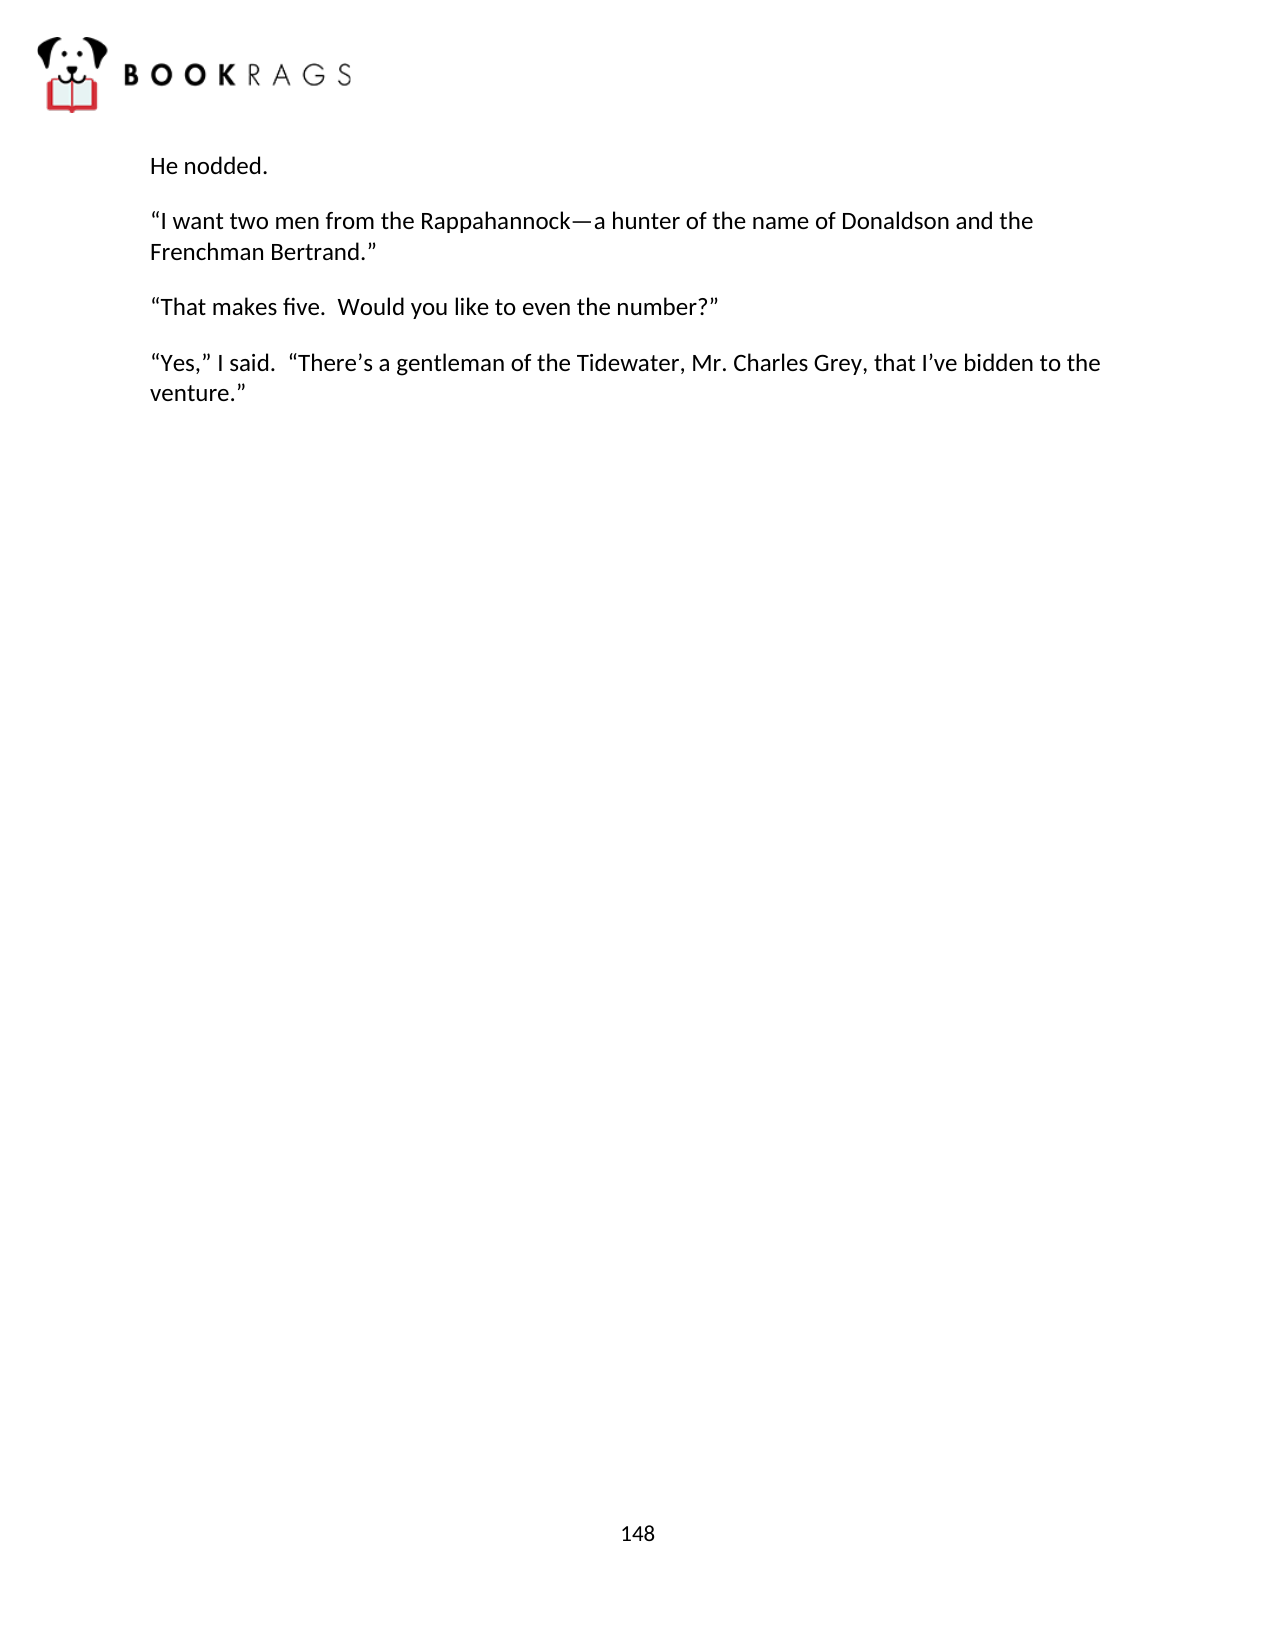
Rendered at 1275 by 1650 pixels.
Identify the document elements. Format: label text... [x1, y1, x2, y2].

text “Yes,” I said. “There’s a gentleman of the Tidewater, Mr. Charles Grey, that I’ve bidden to the venture.” [150, 347, 1125, 408]
text He nodded. [150, 150, 1125, 181]
text “I want two men from the Rappahannock—­a hunter of the name of Donaldson and the Frenchman Bertrand.” [150, 206, 1125, 267]
picture [37, 37, 351, 113]
text “That makes five. Would you like to even the number?” [150, 292, 1125, 322]
